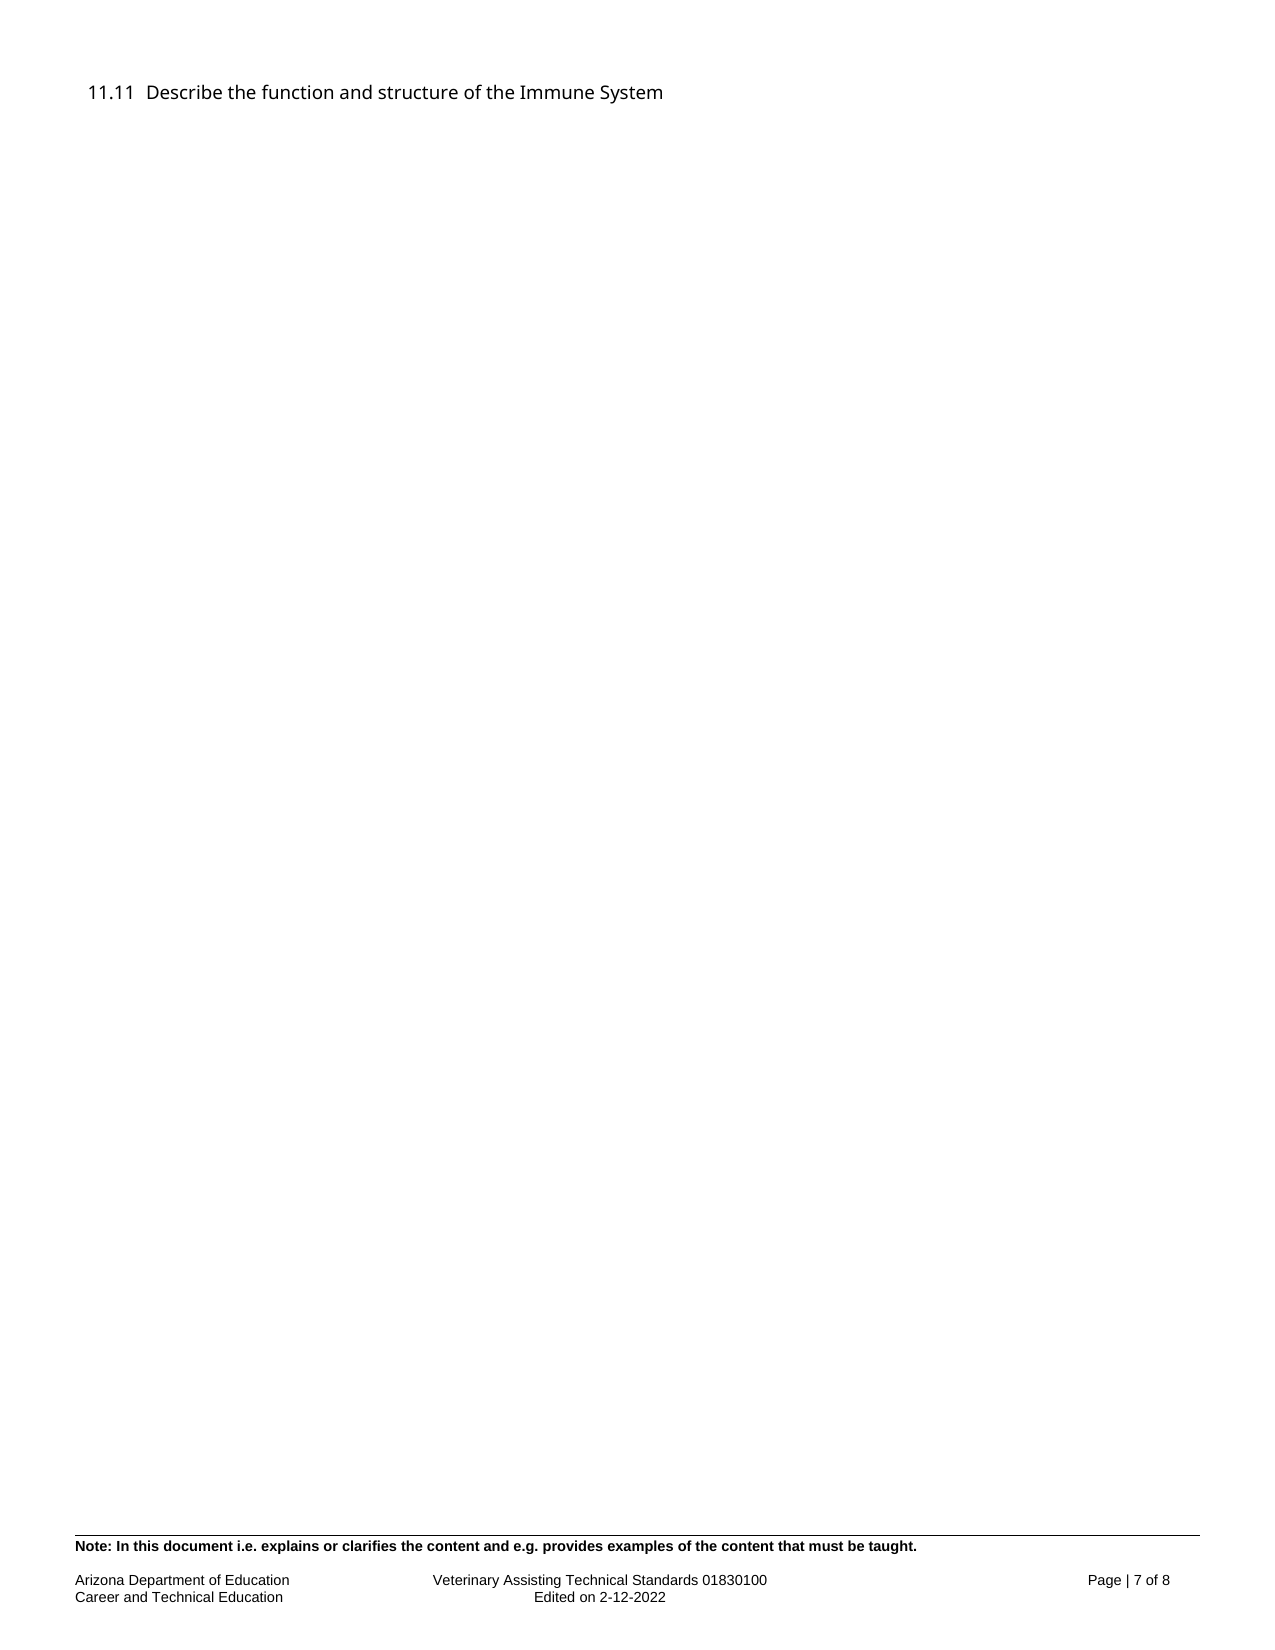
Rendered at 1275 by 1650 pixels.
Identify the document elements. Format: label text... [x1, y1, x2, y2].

table_cell Describe the function and structure of the Immune System [138, 75, 1200, 109]
table_cell 11.11 [75, 75, 138, 109]
